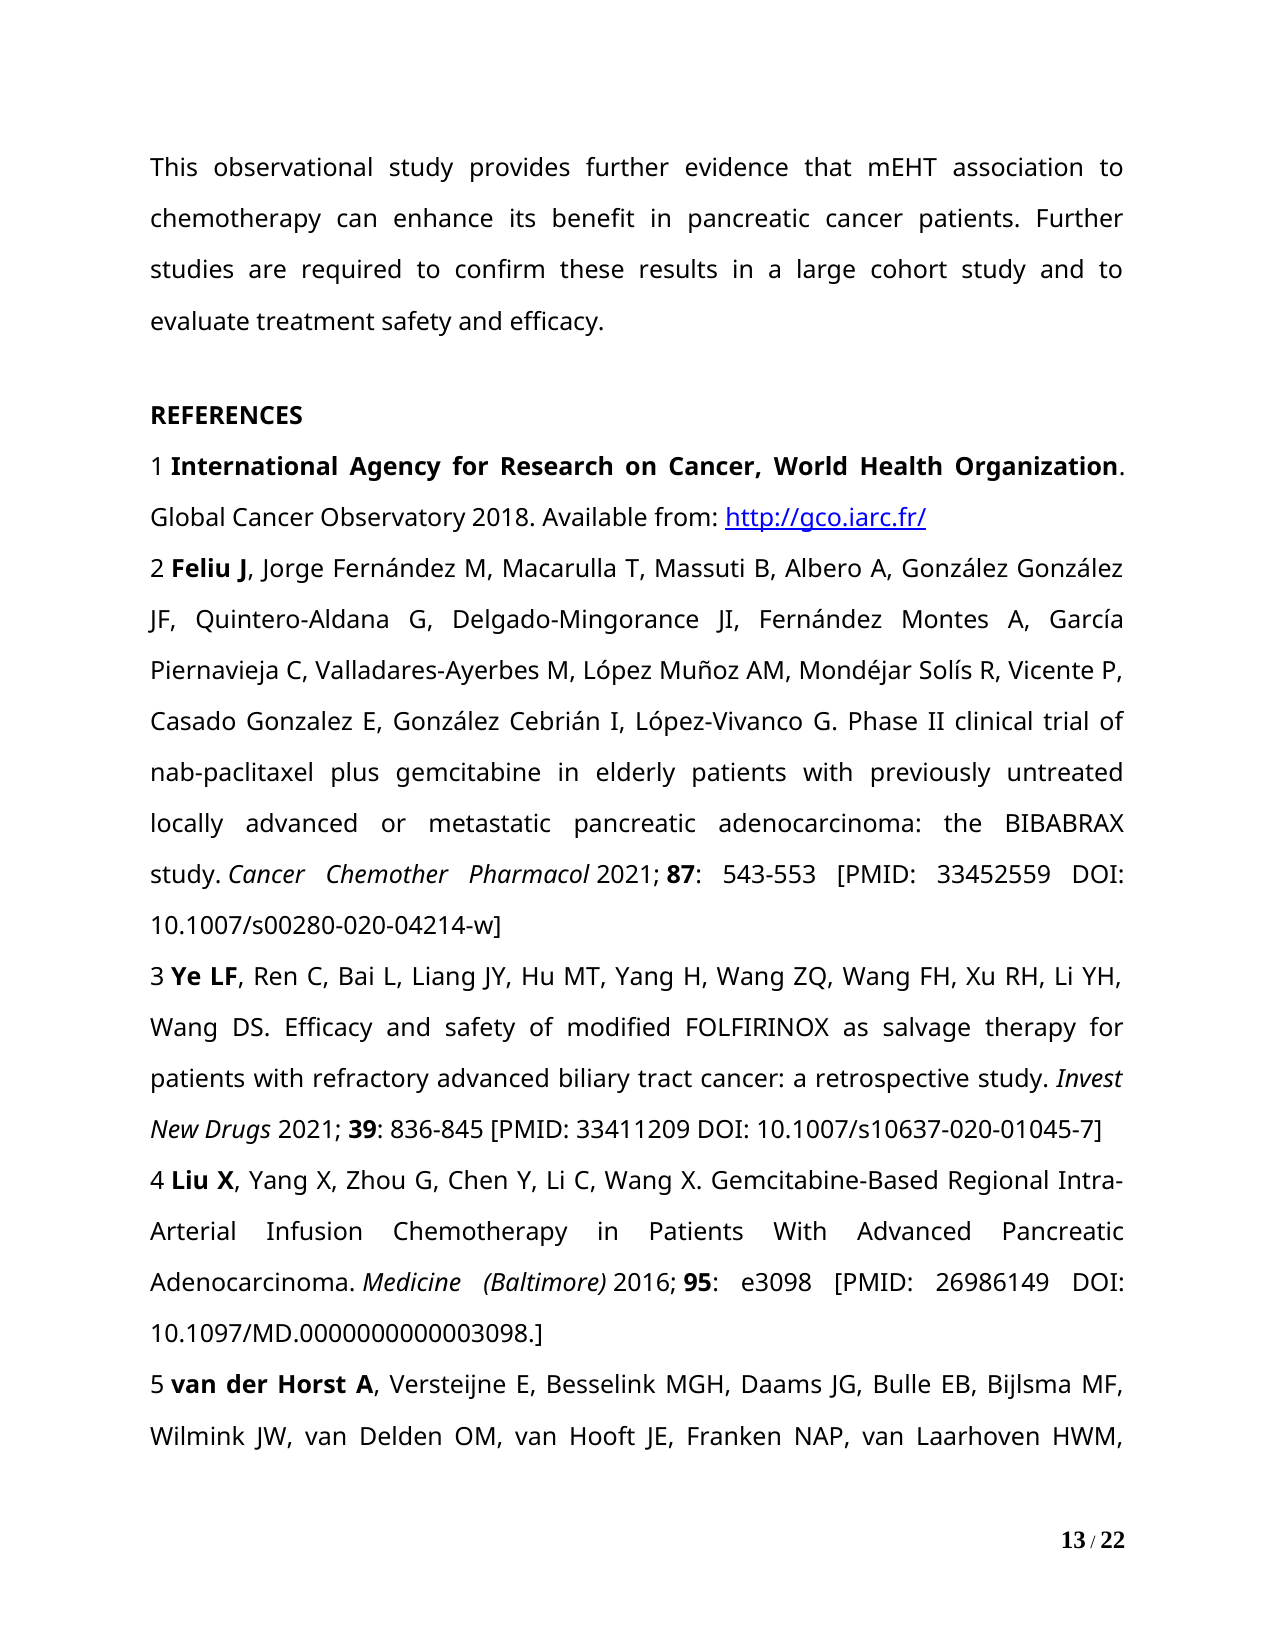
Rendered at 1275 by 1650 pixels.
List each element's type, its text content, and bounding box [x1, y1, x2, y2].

text 3 Ye LF, Ren C, Bai L, Liang JY, Hu MT, Yang H, Wang ZQ, Wang FH, Xu RH, Li YH, Wang DS. Efficacy and safety of modified FOLFIRINOX as salvage therapy for patients with refractory advanced biliary tract cancer: a retrospective study. Invest New Drugs 2021; 39: 836-845 [PMID: 33411209 DOI: 10.1007/s10637-020-01045-7] [150, 959, 1125, 1146]
text 4 Liu X, Yang X, Zhou G, Chen Y, Li C, Wang X. Gemcitabine-Based Regional Intra-Arterial Infusion Chemotherapy in Patients With Advanced Pancreatic Adenocarcinoma. Medicine (Baltimore) 2016; 95: e3098 [PMID: 26986149 DOI: 10.1097/MD.0000000000003098.] [150, 1163, 1125, 1350]
text 2 Feliu J, Jorge Fernández M, Macarulla T, Massuti B, Albero A, González González JF, Quintero-Aldana G, Delgado-Mingorance JI, Fernández Montes A, García Piernavieja C, Valladares-Ayerbes M, López Muñoz AM, Mondéjar Solís R, Vicente P, Casado Gonzalez E, González Cebrián I, López-Vivanco G. Phase II clinical trial of nab-paclitaxel plus gemcitabine in elderly patients with previously untreated locally advanced or metastatic pancreatic adenocarcinoma: the BIBABRAX study. Cancer Chemother Pharmacol 2021; 87: 543-553 [PMID: 33452559 DOI: 10.1007/s00280-020-04214-w] [150, 550, 1125, 942]
text This observational study provides further evidence that mEHT association to chemotherapy can enhance its benefit in pancreatic cancer patients. Further studies are required to confirm these results in a large cohort study and to evaluate treatment safety and efficacy. [150, 150, 1125, 337]
text 1 International Agency for Research on Cancer, World Health Organization. Global Cancer Observatory 2018. Available from: http://gco.iarc.fr/ [150, 448, 1125, 533]
text REFERENCES [150, 397, 1125, 431]
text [150, 1367, 1125, 1452]
